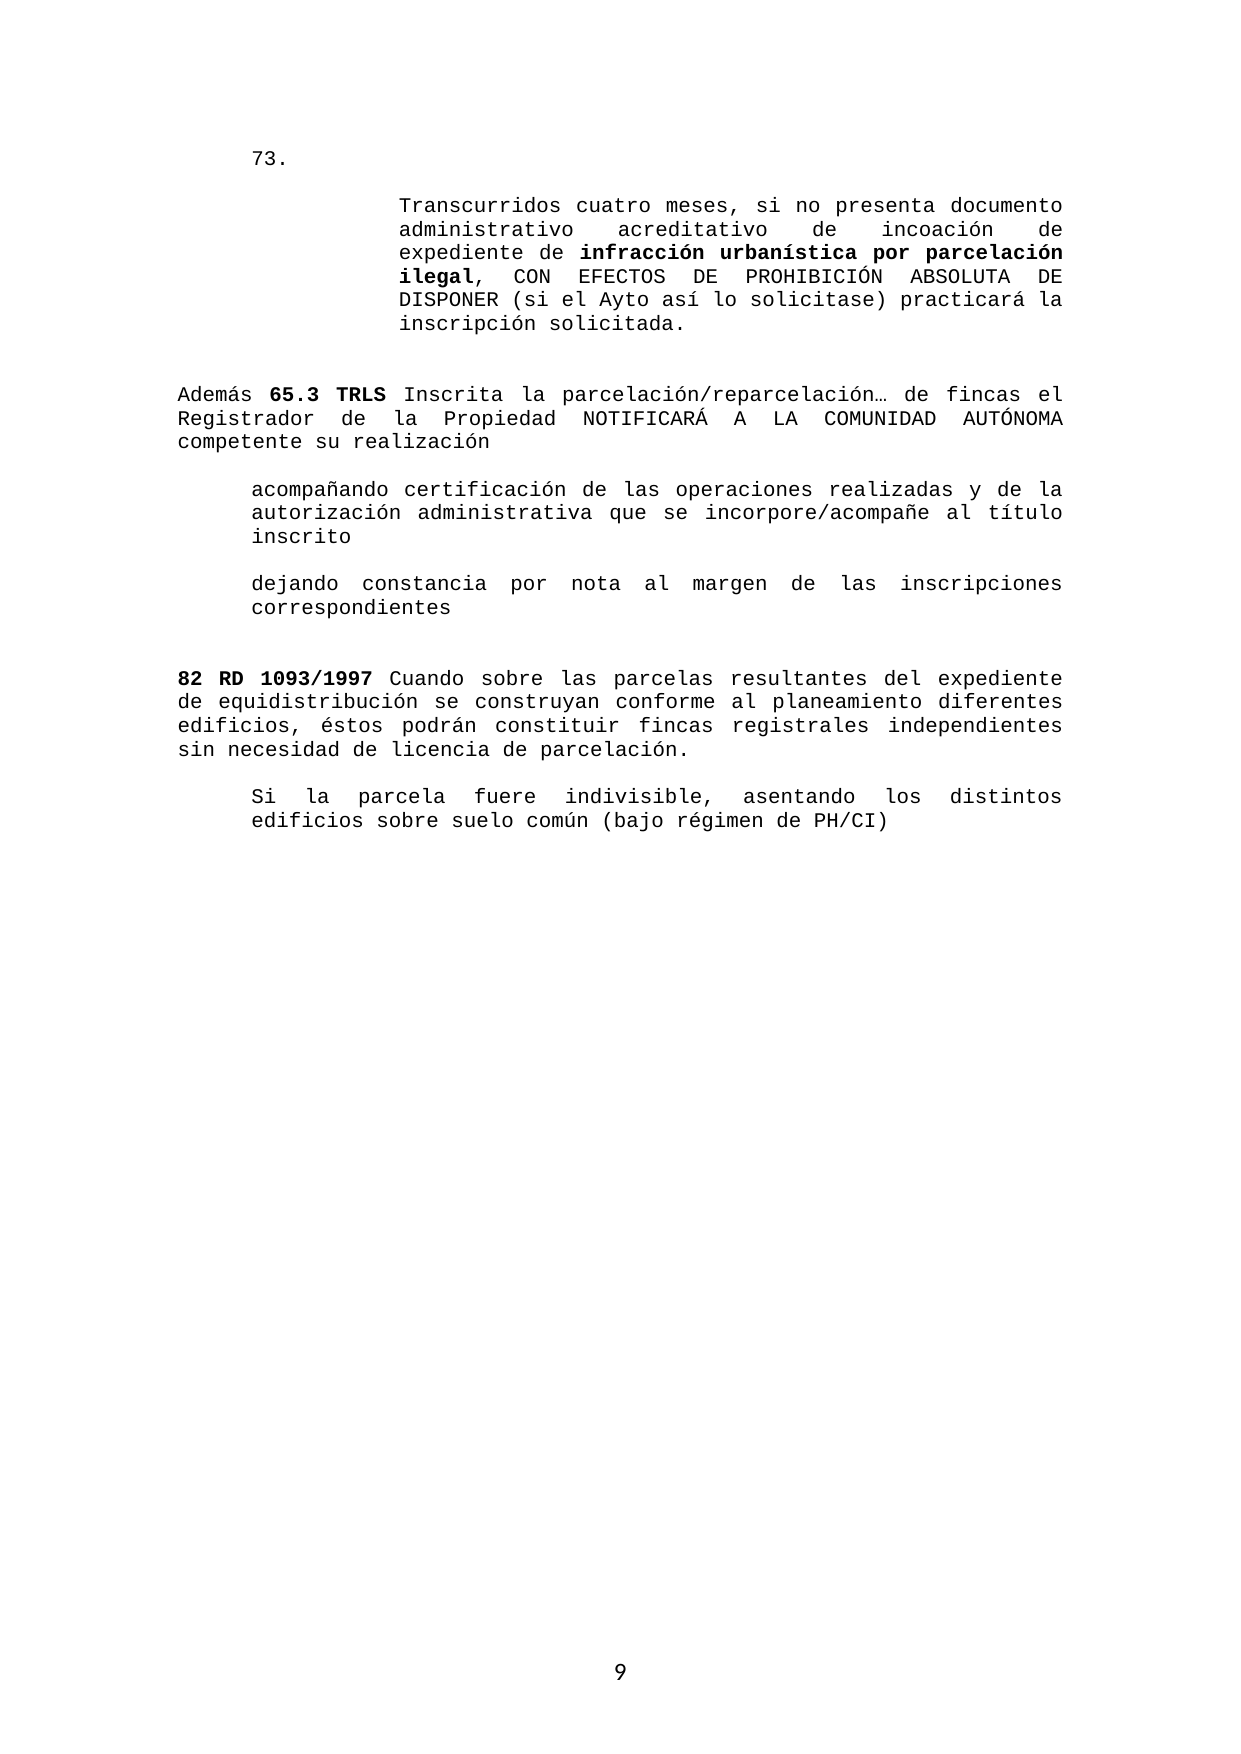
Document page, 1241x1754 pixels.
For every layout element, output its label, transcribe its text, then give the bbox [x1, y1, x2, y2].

text 82 RD 1093/1997 Cuando sobre las parcelas resultantes del expediente de equidistribución se construyan conforme al planeamiento diferentes edificios, éstos podrán constituir fincas registrales independientes sin necesidad de licencia de parcelación. [177, 668, 1063, 762]
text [251, 148, 1063, 171]
text Si la parcela fuere indivisible, asentando los distintos edificios sobre suelo común (bajo régimen de PH/CI) [251, 786, 1063, 833]
text Transcurridos cuatro meses, si no presenta documento administrativo acreditativo de incoación de expediente de infracción urbanística por parcelación ilegal, CON EFECTOS DE PROHIBICIÓN ABSOLUTA DE DISPONER (si el Ayto así lo solicitase) practicará la inscripción solicitada. [398, 195, 1063, 337]
text acompañando certificación de las operaciones realizadas y de la autorización administrativa que se incorpore/acompañe al título inscrito [251, 479, 1063, 549]
text Además 65.3 TRLS Inscrita la parcelación/reparcelación… de fincas el Registrador de la Propiedad NOTIFICARÁ A LA COMUNIDAD AUTÓNOMA competente su realización [177, 384, 1063, 455]
text dejando constancia por nota al margen de las inscripciones correspondientes [251, 573, 1063, 621]
